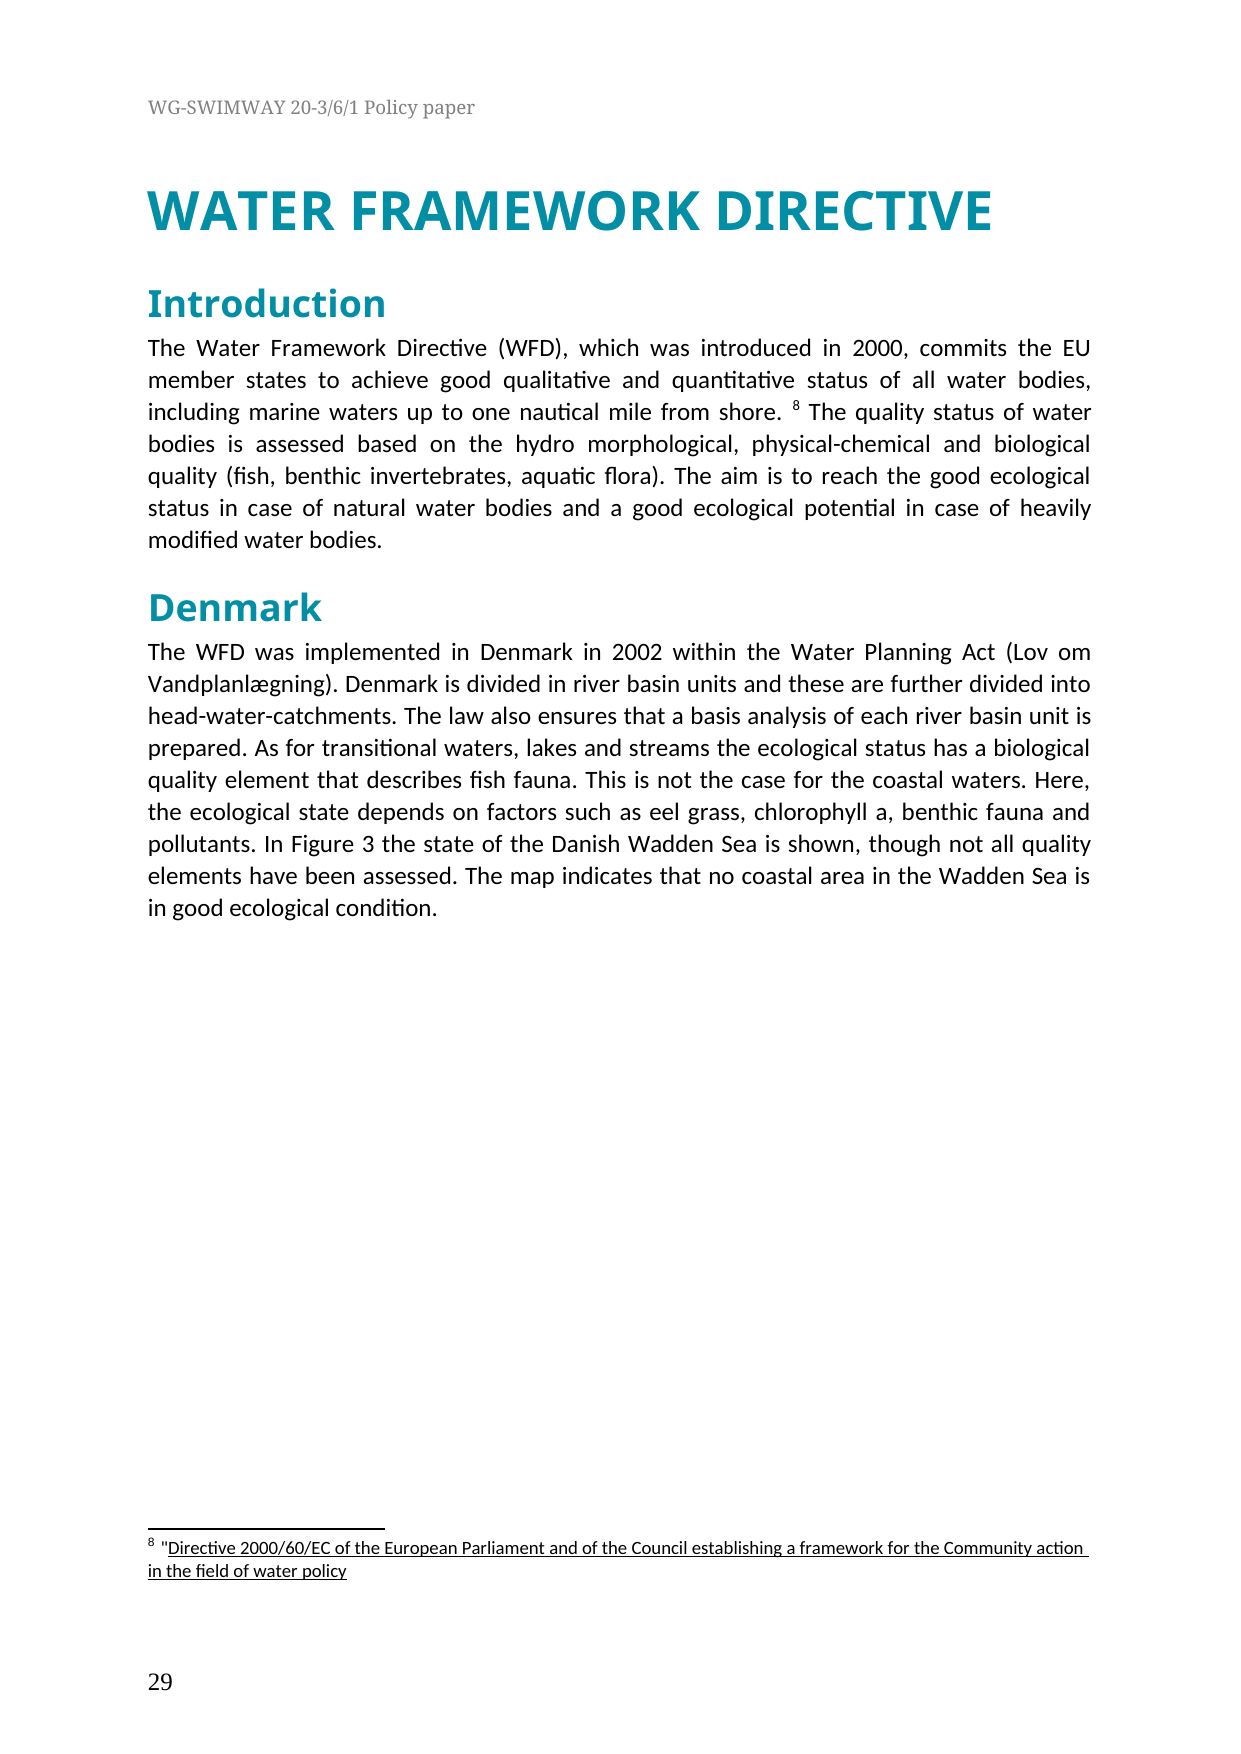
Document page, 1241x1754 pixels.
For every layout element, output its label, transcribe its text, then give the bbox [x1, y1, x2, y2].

text The WFD was implemented in Denmark in 2002 within the Water Planning Act (Lov om Vandplanlægning). Denmark is divided in river basin units and these are further divided into head-water-catchments. The law also ensures that a basis analysis of each river basin unit is prepared. As for transitional waters, lakes and streams the ecological status has a biological quality element that describes fish fauna. This is not the case for the coastal waters. Here, the ecological state depends on factors such as eel grass, chlorophyll a, benthic fauna and pollutants. In Figure 3 the state of the Danish Wadden Sea is shown, though not all quality elements have been assessed. The map indicates that no coastal area in the Wadden Sea is in good ecological condition. [148, 636, 1092, 923]
text Water Framework Directive [148, 173, 1092, 246]
text Introduction [148, 277, 1092, 328]
text Denmark [148, 581, 1092, 632]
text The Water Framework Directive (WFD), which was introduced in 2000, commits the EU member states to achieve good qualitative and quantitative status of all water bodies, including marine waters up to one nautical mile from shore. The quality status of water bodies is assessed based on the hydro morphological, physical-chemical and biological quality (fish, benthic invertebrates, aquatic flora). The aim is to reach the good ecological status in case of natural water bodies and a good ecological potential in case of heavily modified water bodies. [148, 332, 1092, 555]
